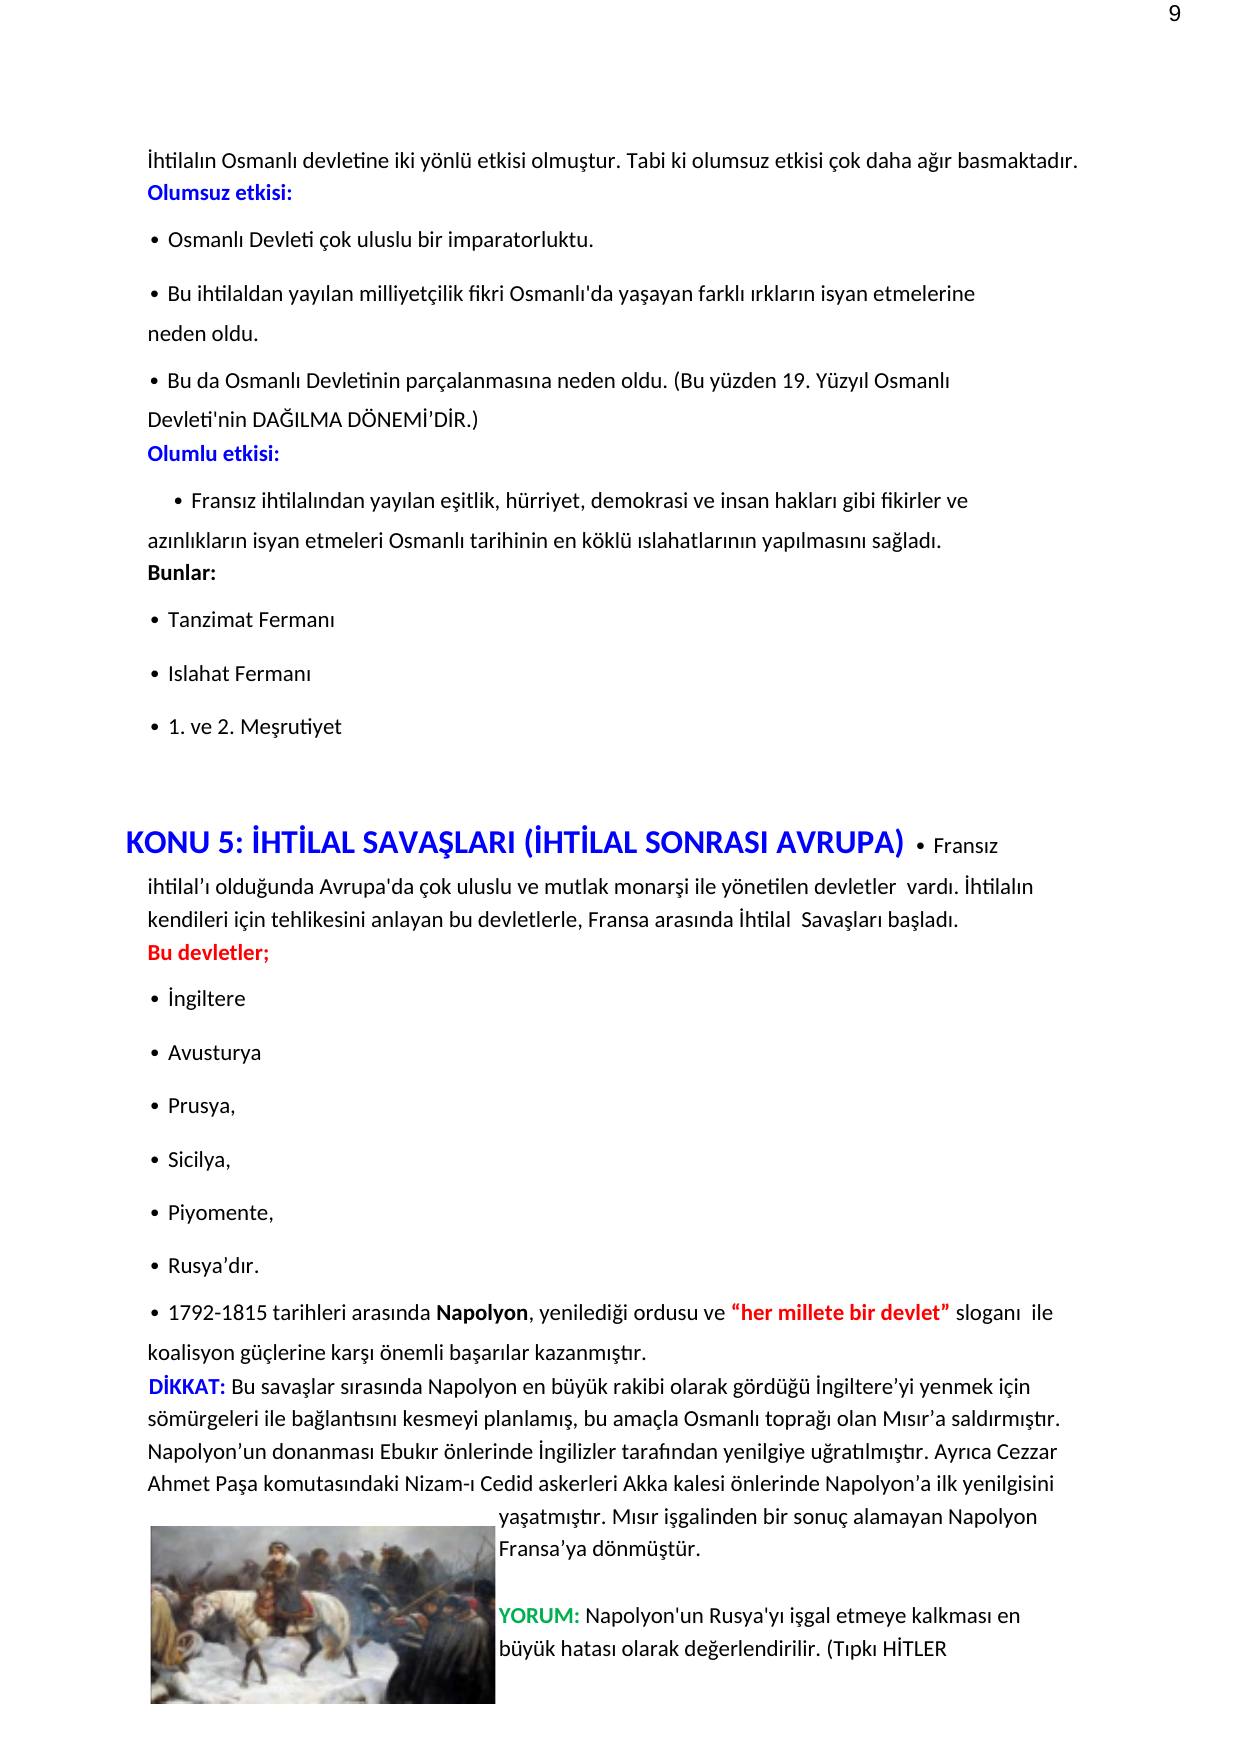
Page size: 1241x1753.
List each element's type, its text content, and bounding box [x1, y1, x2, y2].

text ∙ Islahat Fermanı [147, 647, 1181, 694]
text YORUM: Napolyon'un Rusya'yı işgal etmeye kalkması en [496, 1601, 1042, 1629]
text ∙ Avusturya [147, 1026, 1181, 1073]
text büyük hatası olarak değerlendirilir. (Tıpkı HİTLER [496, 1634, 968, 1662]
text ∙ İngiltere [147, 973, 1181, 1020]
text ∙ 1. ve 2. Meşrutiyet [147, 701, 1181, 748]
text ∙ 1792-1815 tarihleri arasında Napolyon, yenilediği ordusu ve “her millete bir devlet” sloganı ile koalisyon güçlerine karşı önemli başarılar kazanmıştır. [147, 1286, 1081, 1366]
text Bu devletler; [147, 938, 1181, 966]
text ∙ Osmanlı Devleti çok uluslu bir imparatorluktu. [147, 213, 1181, 261]
text ∙ Tanzimat Fermanı [147, 594, 1181, 641]
text ∙ Bu ihtilaldan yayılan milliyetçilik fikri Osmanlı'da yaşayan farklı ırkların isyan etmelerine neden oldu. [147, 267, 1037, 347]
text ∙ Piyomente, [147, 1187, 1181, 1234]
text ∙ Sicilya, [147, 1133, 1181, 1180]
text ∙ Rusya’dır. [147, 1239, 1181, 1286]
text ∙ Fransız ihtilalından yayılan eşitlik, hürriyet, demokrasi ve insan hakları gibi fikirler ve azınlıkların isyan etmeleri Osmanlı tarihinin en köklü ıslahatlarının yapılmasını sağladı. Bunlar: [147, 474, 1005, 587]
picture [150, 1526, 496, 1704]
text ∙ Prusya, [147, 1080, 1181, 1127]
text DİKKAT: Bu savaşlar sırasında Napolyon en büyük rakibi olarak gördüğü İngiltere’yi yenmek için sömürgeleri ile bağlantısını kesmeyi planlamış, bu amaçla Osmanlı toprağı olan Mısır’a saldırmıştır. Napolyon’un donanması Ebukır önlerinde İngilizler tarafından yenilgiye uğratılmıştır. Ayrıca Cezzar Ahmet Paşa komutasındaki Nizam-ı Cedid askerleri Akka kalesi önlerinde Napolyon’a ilk yenilgisini yaşatmıştır. Mısır işgalinden bir sonuç alamayan Napolyon Fransa’ya dönmüştür. [147, 1372, 1071, 1563]
text KONU 5: İHTİLAL SAVAŞLARI (İHTİLAL SONRASI AVRUPA) ∙ Fransız ihtilal’ı olduğunda Avrupa'da çok uluslu ve mutlak monarşi ile yönetilen devletler vardı. İhtilalın kendileri için tehlikesini anlayan bu devletlerle, Fransa arasında İhtilal Savaşları başladı. [126, 820, 1047, 933]
text Olumlu etkisi: [147, 439, 1181, 468]
text ∙ Bu da Osmanlı Devletinin parçalanmasına neden oldu. (Bu yüzden 19. Yüzyıl Osmanlı Devleti'nin DAĞILMA DÖNEMİ’DİR.) [147, 354, 1012, 434]
text İhtilalın Osmanlı devletine iki yönlü etkisi olmuştur. Tabi ki olumsuz etkisi çok daha ağır basmaktadır. Olumsuz etkisi: [147, 146, 1081, 206]
